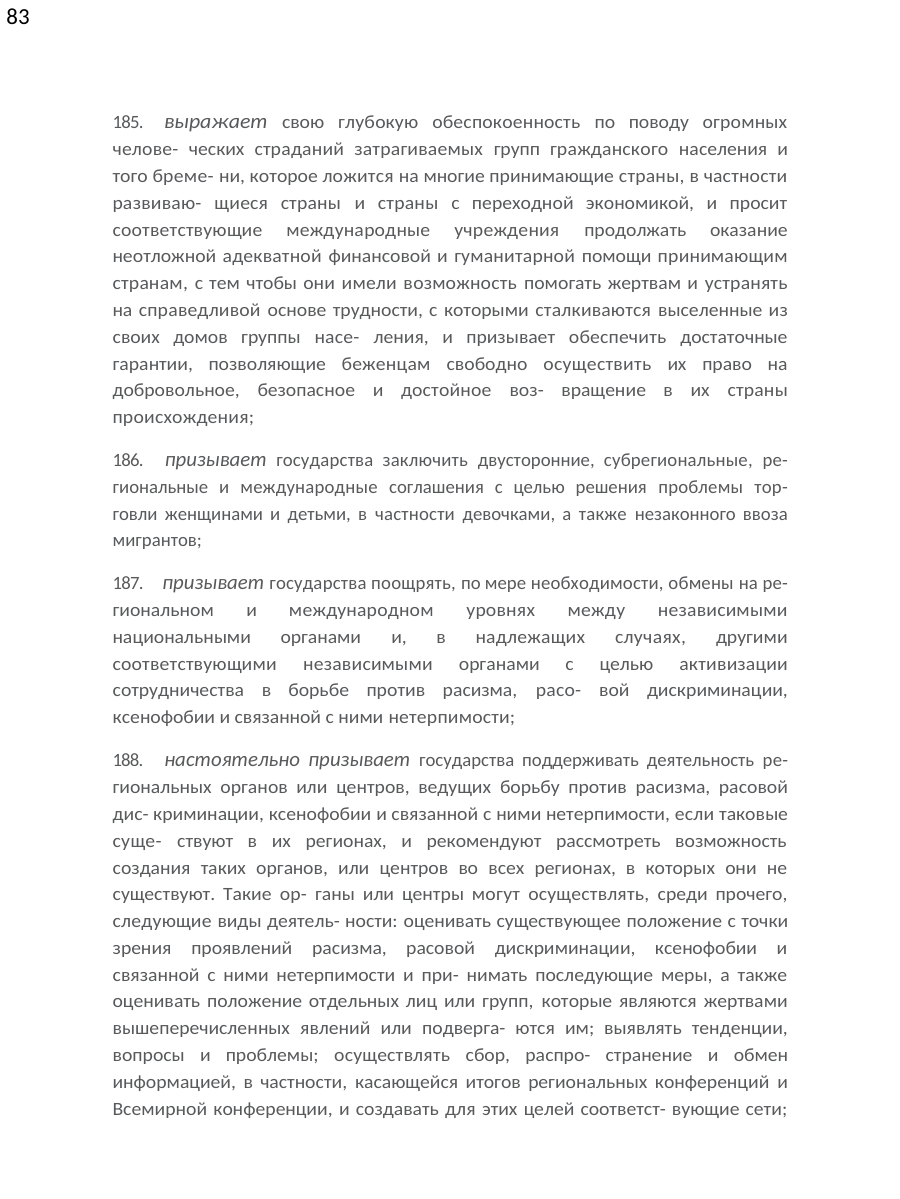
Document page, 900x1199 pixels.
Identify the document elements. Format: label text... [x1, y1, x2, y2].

list призывает государства поощрять, по мере необходимости, обмены на ре- гиональном и международном уровнях между независимыми национальными органами и, в надлежащих случаях, другими соответствующими независимыми органами с целью активизации сотрудничества в борьбе против расизма, расо- вой дискриминации, ксенофобии и связанной с ними нетерпимости; [112, 569, 788, 728]
list выражает свою глубокую обеспокоенность по поводу огромных челове- ческих страданий затрагиваемых групп гражданского населения и того бреме- ни, которое ложится на многие принимающие страны, в частности развиваю- щиеся страны и страны с переходной экономикой, и просит соответствующие международные учреждения продолжать оказание неотложной адекватной финансовой и гуманитарной помощи принимающим странам, с тем чтобы они имели возможность помогать жертвам и устранять на справедливой основе трудности, с которыми сталкиваются выселенные из своих домов группы насе- ления, и призывает обеспечить достаточные гарантии, позволяющие беженцам свободно осуществить их право на добровольное, безопасное и достойное воз- вращение в их страны происхождения; [112, 108, 788, 428]
list призывает государства заключить двусторонние, субрегиональные, ре- гиональные и международные соглашения с целью решения проблемы тор- говли женщинами и детьми, в частности девочками, а также незаконного ввоза мигрантов; [112, 446, 788, 551]
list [112, 746, 788, 1120]
